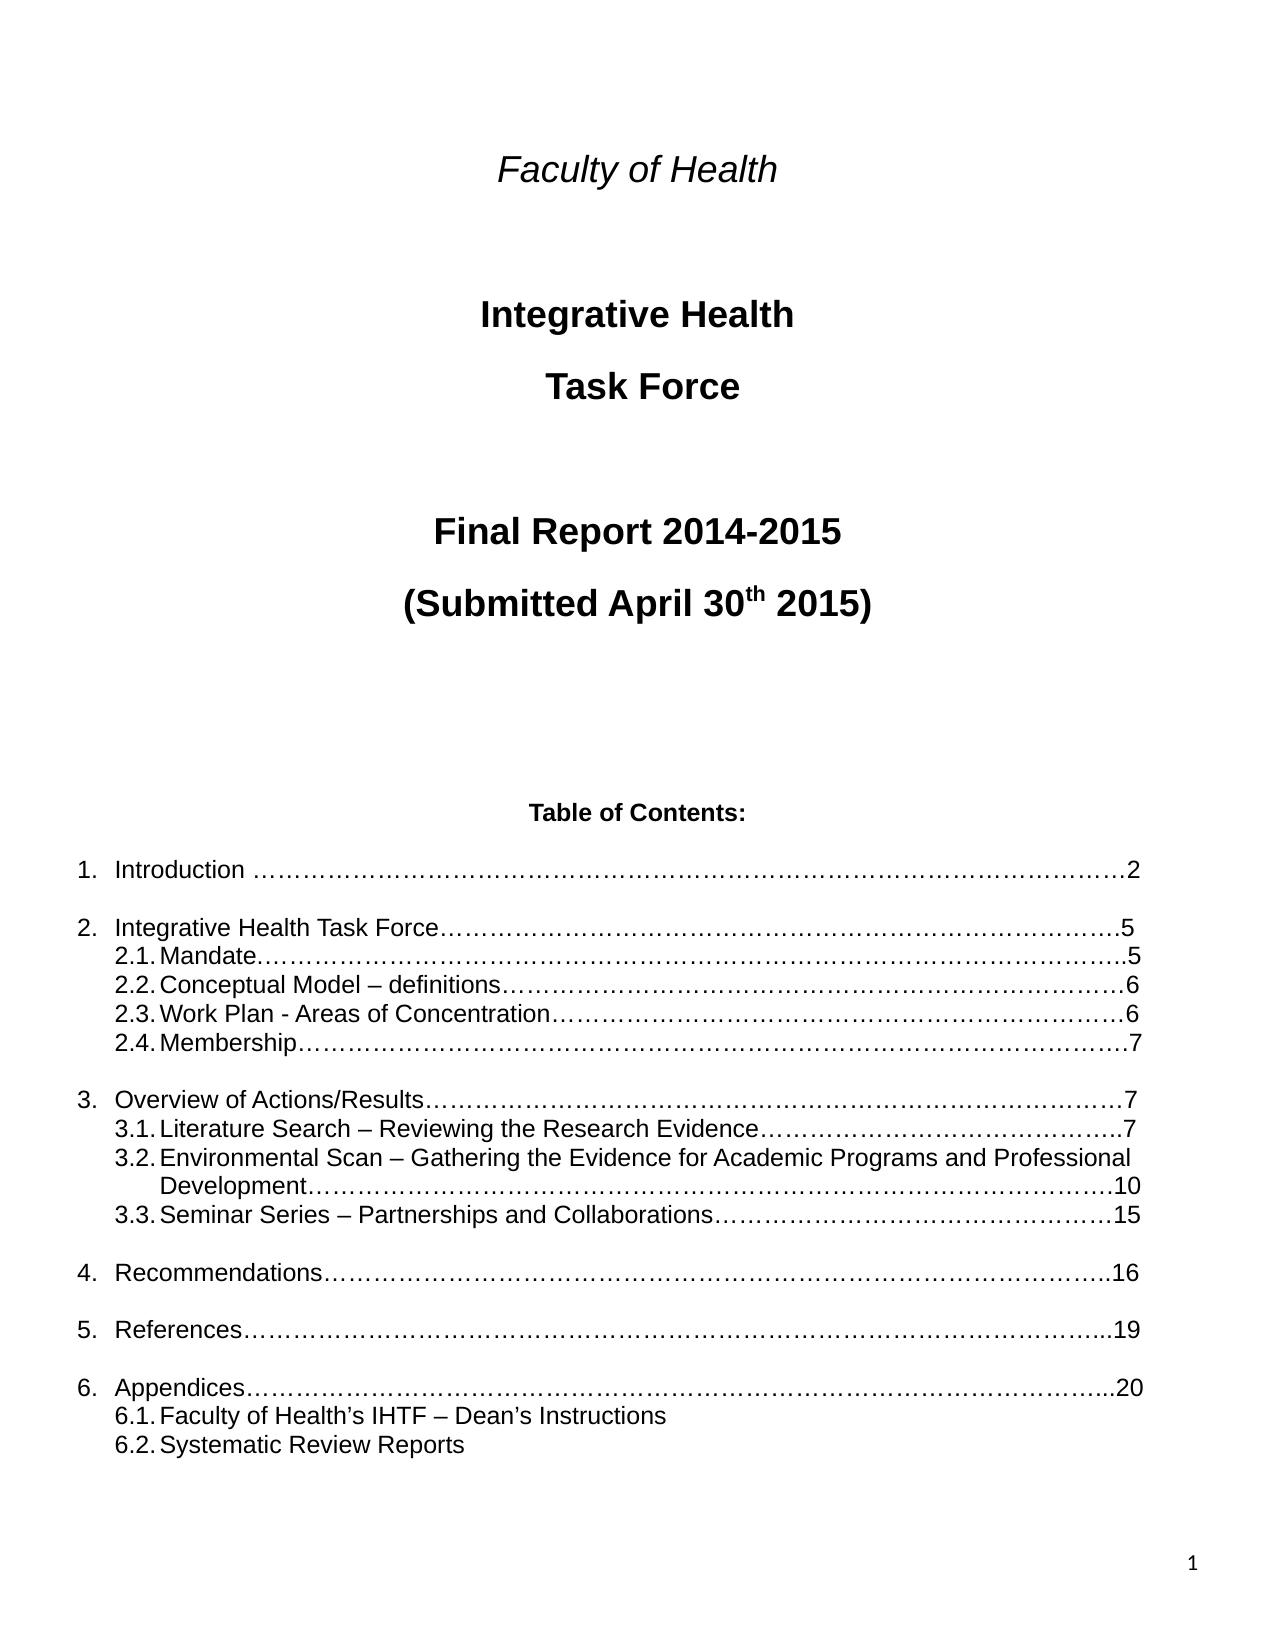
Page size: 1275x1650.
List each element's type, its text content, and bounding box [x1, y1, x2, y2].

list Literature Search – Reviewing the Research Evidence……………………………………..7 [114, 1114, 1198, 1142]
text Final Report 2014-2015 [77, 509, 1198, 552]
list Seminar Series – Partnerships and Collaborations…………………………………………15 [114, 1200, 1198, 1229]
text Task Force [77, 364, 1198, 408]
text Faculty of Health [77, 148, 1198, 191]
list Mandate.…………………………………………………………………………………………..5 [114, 941, 1198, 970]
list Systematic Review Reports [114, 1430, 1198, 1459]
list Conceptual Model – definitions…………………………………………………………………6 [114, 970, 1198, 999]
list Faculty of Health’s IHTF – Dean’s Instructions [114, 1401, 1198, 1430]
text Table of Contents: [77, 797, 1198, 826]
text (Submitted April 30th 2015) [77, 581, 1198, 624]
list Work Plan - Areas of Concentration……………………………………………………………6 [114, 999, 1198, 1027]
list Integrative Health Task Force……………………………………………………………………….5 [77, 912, 1198, 941]
list Recommendations…………………………………………………………………………………..16 [77, 1257, 1198, 1286]
list Membership……………………………………………………………………………………….7 [114, 1027, 1198, 1056]
list References…………………………………………………………………………………………...19 [77, 1315, 1198, 1344]
list Appendices…………………………………………………………………………………………...20 [77, 1372, 1198, 1401]
text Integrative Health [77, 292, 1198, 335]
list Introduction ……………………………………………………………………………………………2 [77, 855, 1198, 884]
list Overview of Actions/Results…………………………………………………………………………7 [77, 1085, 1198, 1114]
list Environmental Scan – Gathering the Evidence for Academic Programs and Professional Development…………………………………………………………………………………….10 [114, 1142, 1198, 1200]
